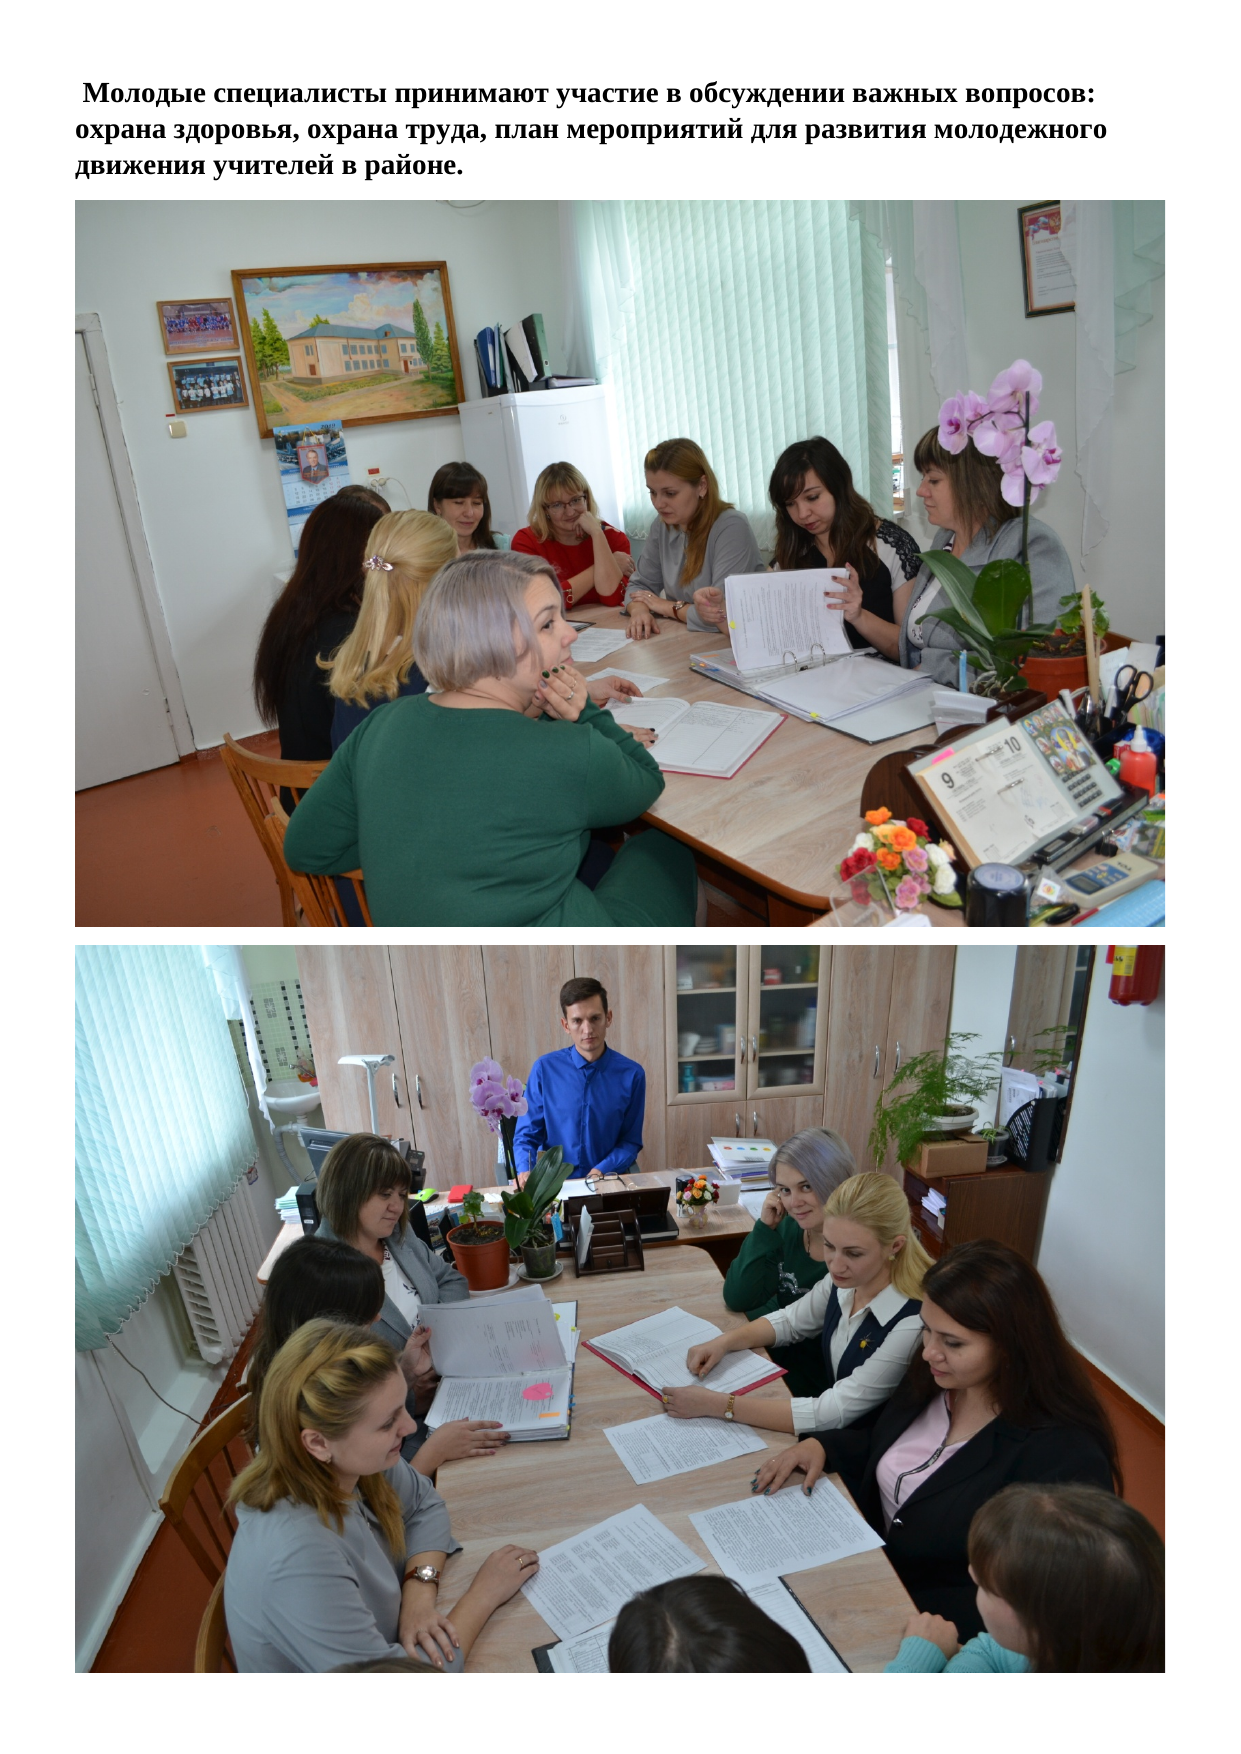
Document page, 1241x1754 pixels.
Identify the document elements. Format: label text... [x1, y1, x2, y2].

picture [75, 945, 1166, 1673]
text Молодые специалисты принимают участие в обсуждении важных вопросов: охрана здоровья, охрана труда, план мероприятий для развития молодежного движения учителей в районе. [75, 75, 1165, 181]
picture [75, 200, 1166, 927]
